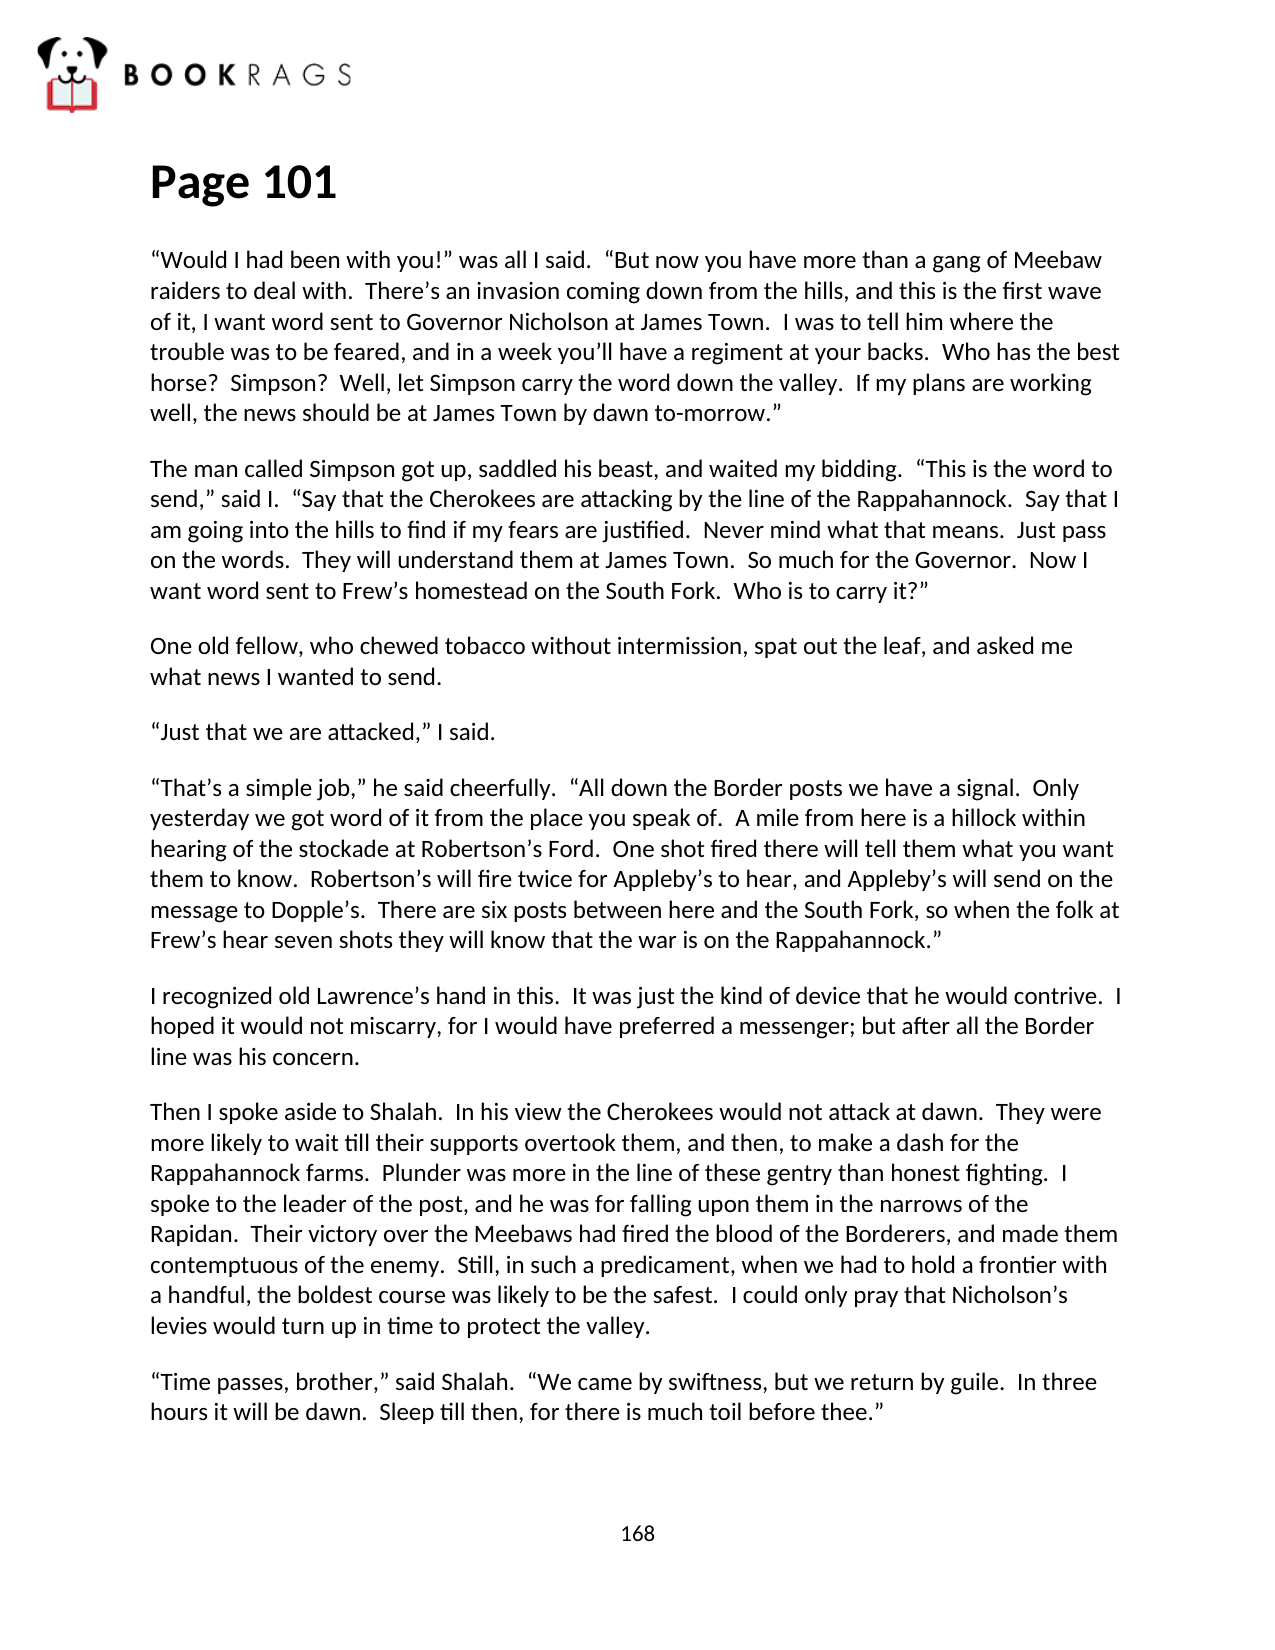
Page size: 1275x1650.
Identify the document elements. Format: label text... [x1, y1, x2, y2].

text Then I spoke aside to Shalah. In his view the Cherokees would not attack at dawn. They were more likely to wait till their supports overtook them, and then, to make a dash for the Rappahannock farms. Plunder was more in the line of these gentry than honest fighting. I spoke to the leader of the post, and he was for falling upon them in the narrows of the Rapidan. Their victory over the Meebaws had fired the blood of the Borderers, and made them contemptuous of the enemy. Still, in such a predicament, when we had to hold a frontier with a handful, the boldest course was likely to be the safest. I could only pray that Nicholson’s levies would turn up in time to protect the valley. [150, 1097, 1125, 1341]
text “Would I had been with you!” was all I said. “But now you have more than a gang of Meebaw raiders to deal with. There’s an invasion coming down from the hills, and this is the first wave of it, I want word sent to Governor Nicholson at James Town. I was to tell him where the trouble was to be feared, and in a week you’ll have a regiment at your backs. Who has the best horse? Simpson? Well, let Simpson carry the word down the valley. If my plans are working well, the news should be at James Town by dawn to-morrow.” [150, 244, 1125, 428]
text I recognized old Lawrence’s hand in this. It was just the kind of device that he would contrive. I hoped it would not miscarry, for I would have preferred a messenger; but after all the Border line was his concern. [150, 980, 1125, 1072]
text “Time passes, brother,” said Shalah. “We came by swiftness, but we return by guile. In three hours it will be dawn. Sleep till then, for there is much toil before thee.” [150, 1366, 1125, 1427]
text “Just that we are attacked,” I said. [150, 716, 1125, 747]
text One old fellow, who chewed tobacco without intermission, spat out the leaf, and asked me what news I wanted to send. [150, 630, 1125, 691]
text The man called Simpson got up, saddled his beast, and waited my bidding. “This is the word to send,” said I. “Say that the Cherokees are attacking by the line of the Rappahannock. Say that I am going into the hills to find if my fears are justified. Never mind what that means. Just pass on the words. They will understand them at James Town. So much for the Governor. Now I want word sent to Frew’s homestead on the South Fork. Who is to carry it?” [150, 453, 1125, 605]
text Page 101 [150, 150, 1125, 211]
picture [37, 37, 351, 113]
text “That’s a simple job,” he said cheerfully. “All down the Border posts we have a signal. Only yesterday we got word of it from the place you speak of. A mile from here is a hillock within hearing of the stockade at Robertson’s Ford. One shot fired there will tell them what you want them to know. Robertson’s will fire twice for Appleby’s to hear, and Appleby’s will send on the message to Dopple’s. There are six posts between here and the South Fork, so when the folk at Frew’s hear seven shots they will know that the war is on the Rappahannock.” [150, 772, 1125, 955]
